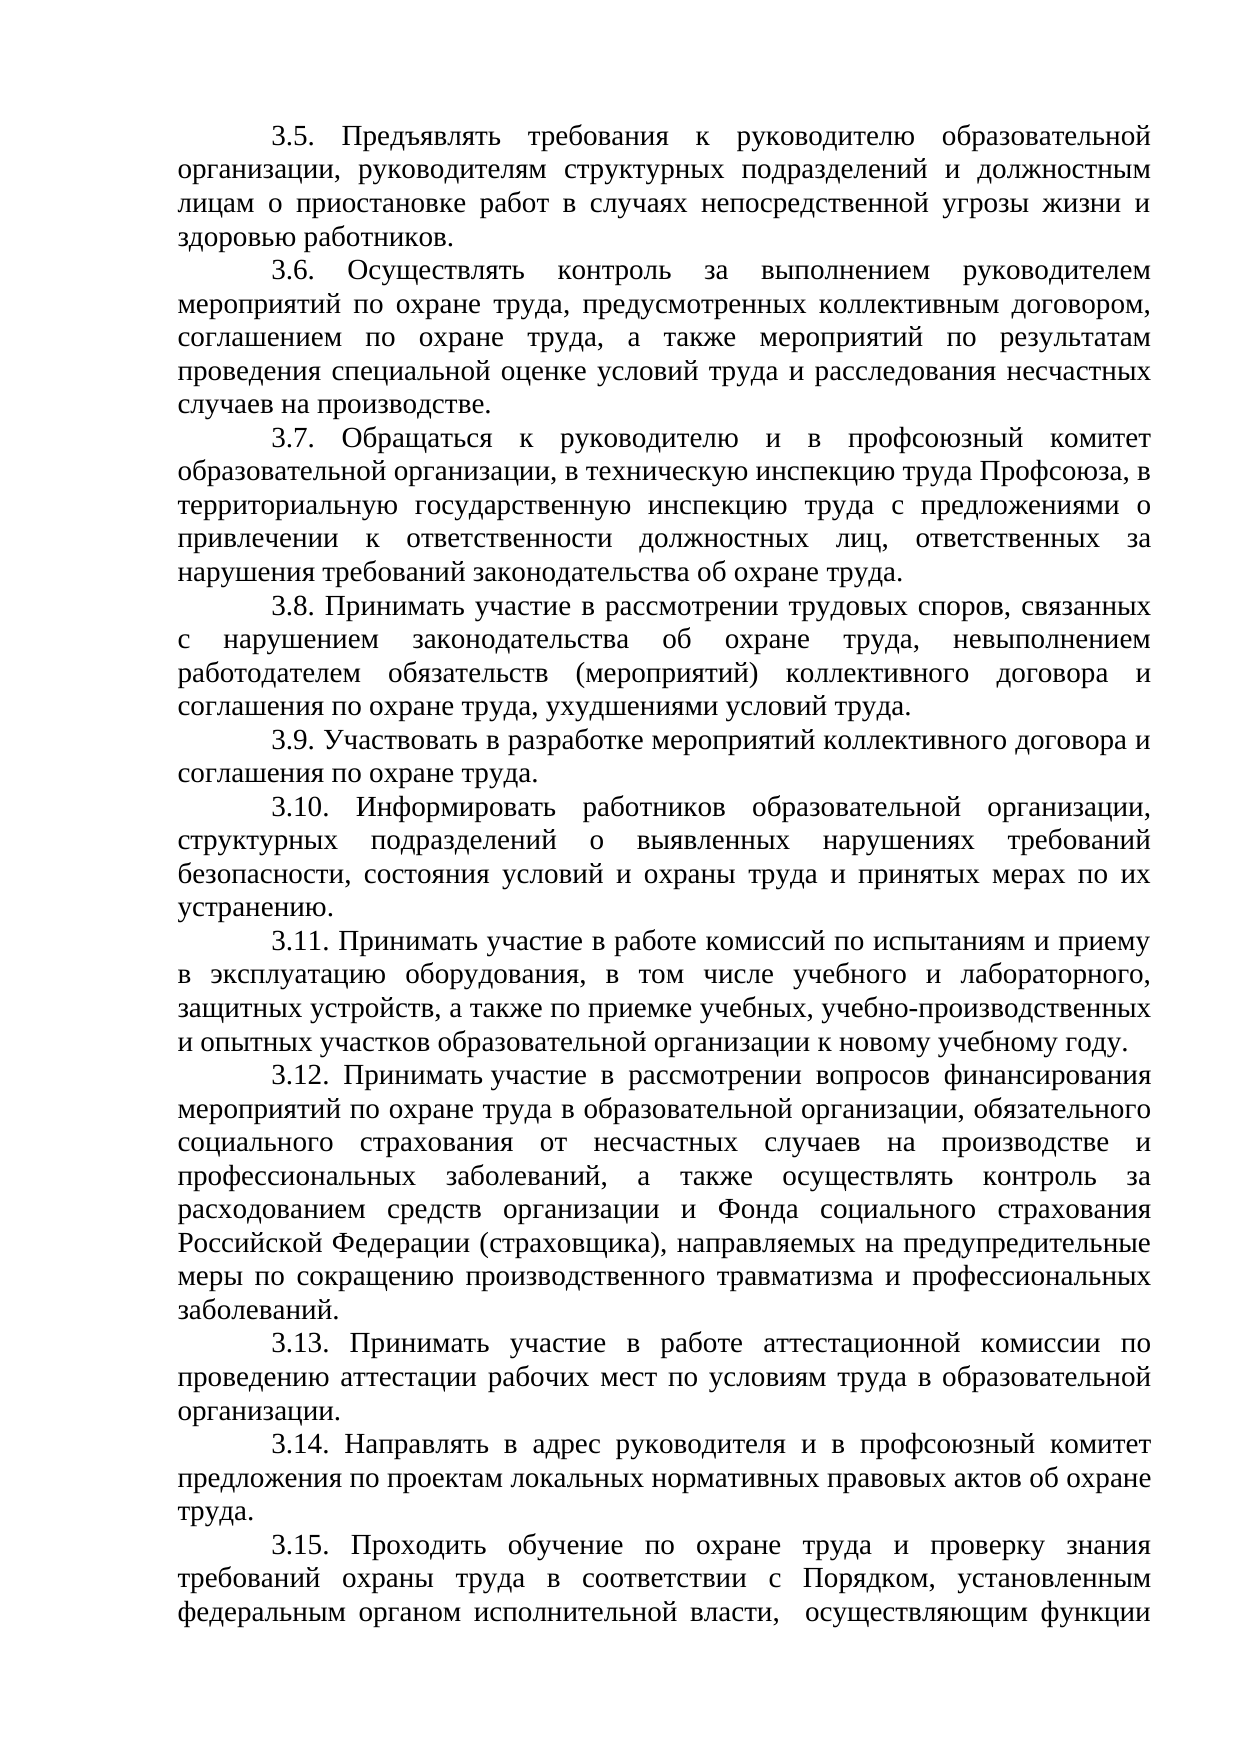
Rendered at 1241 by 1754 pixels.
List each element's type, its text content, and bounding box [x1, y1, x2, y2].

text 3.10. Информировать работников образовательной организации, структурных подразделений о выявленных нарушениях требований безопасности, состояния условий и охраны труда и принятых мерах по их устранению. [177, 789, 1152, 923]
text 3.12. Принимать участие в рассмотрении вопросов финансирования мероприятий по охране труда в образовательной организации, обязательного социального страхования от несчастных случаев на производстве и профессиональных заболеваний, а также осуществлять контроль за расходованием средств организации и Фонда социального страхования Российской Федерации (страховщика), направляемых на предупредительные меры по сокращению производственного травматизма и профессиональных заболеваний. [177, 1057, 1152, 1326]
text 3.6. Осуществлять контроль за выполнением руководителем мероприятий по охране труда, предусмотренных коллективным договором, соглашением по охране труда, а также мероприятий по результатам проведения специальной оценке условий труда и расследования несчастных случаев на производстве. [177, 252, 1152, 420]
text 3.7. Обращаться к руководителю и в профсоюзный комитет образовательной организации, в техническую инспекцию труда Профсоюза, в территориальную государственную инспекцию труда с предложениями о привлечении к ответственности должностных лиц, ответственных за нарушения требований законодательства об охране труда. [177, 420, 1152, 588]
text 3.11. Принимать участие в работе комиссий по испытаниям и приему в эксплуатацию оборудования, в том числе учебного и лабораторного, защитных устройств, а также по приемке учебных, учебно-производственных и опытных участков образовательной организации к новому учебному году. [177, 923, 1152, 1057]
text 3.14. Направлять в адрес руководителя и в профсоюзный комитет предложения по проектам локальных нормативных правовых актов об охране труда. [177, 1426, 1152, 1527]
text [177, 1527, 1152, 1627]
text 3.13. Принимать участие в работе аттестационной комиссии по проведению аттестации рабочих мест по условиям труда в образовательной организации. [177, 1326, 1152, 1426]
text 3.8. Принимать участие в рассмотрении трудовых споров, связанных с нарушением законодательства об охране труда, невыполнением работодателем обязательств (мероприятий) коллективного договора и соглашения по охране труда, ухудшениями условий труда. [177, 588, 1152, 722]
text 3.5. Предъявлять требования к руководителю образовательной организации, руководителям структурных подразделений и должностным лицам о приостановке работ в случаях непосредственной угрозы жизни и здоровью работников. [177, 118, 1152, 252]
text 3.9. Участвовать в разработке мероприятий коллективного договора и соглашения по охране труда. [177, 722, 1152, 789]
